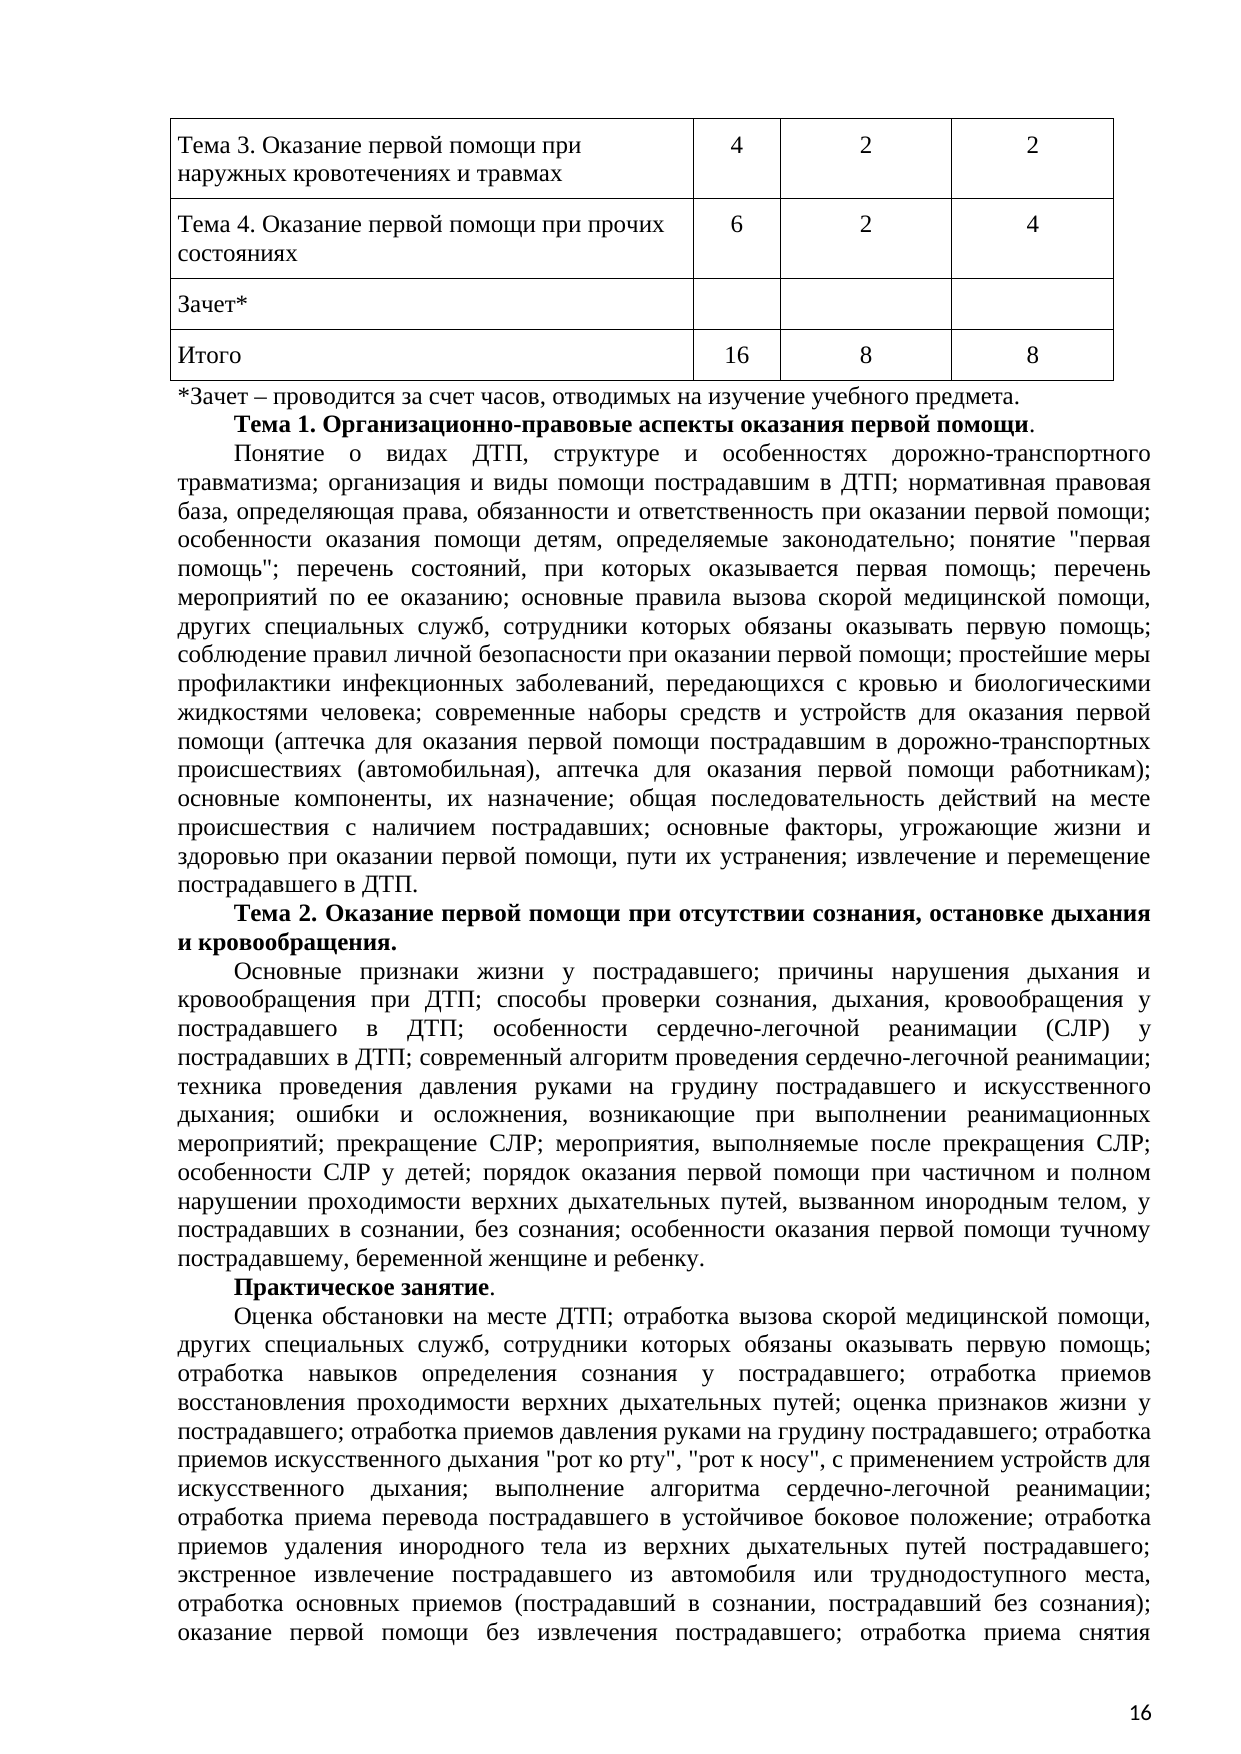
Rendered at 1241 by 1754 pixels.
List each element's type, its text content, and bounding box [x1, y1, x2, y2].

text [177, 1301, 1152, 1646]
table_cell 8 [781, 330, 951, 380]
text Тема 1. Организационно-правовые аспекты оказания первой помощи. [177, 409, 1152, 438]
table_cell 2 [952, 119, 1113, 198]
table_cell Итого [171, 330, 693, 380]
table_cell Тема 4. Оказание первой помощи при прочих состояниях [171, 199, 693, 278]
text Практическое занятие. [177, 1272, 1152, 1301]
text Основные признаки жизни у пострадавшего; причины нарушения дыхания и кровообращения при ДТП; способы проверки сознания, дыхания, кровообращения у пострадавшего в ДТП; особенности сердечно-легочной реанимации (СЛР) у пострадавших в ДТП; современный алгоритм проведения сердечно-легочной реанимации; техника проведения давления руками на грудину пострадавшего и искусственного дыхания; ошибки и осложнения, возникающие при выполнении реанимационных мероприятий; прекращение СЛР; мероприятия, выполняемые после прекращения СЛР; особенности СЛР у детей; порядок оказания первой помощи при частичном и полном нарушении проходимости верхних дыхательных путей, вызванном инородным телом, у пострадавших в сознании, без сознания; особенности оказания первой помощи тучному пострадавшему, беременной женщине и ребенку. [177, 956, 1152, 1272]
table_cell Тема 3. Оказание первой помощи при наружных кровотечениях и травмах [171, 119, 693, 198]
text Тема 2. Оказание первой помощи при отсутствии сознания, остановке дыхания и кровообращения. [177, 898, 1152, 956]
table_cell Зачет* [171, 279, 693, 329]
table_cell 2 [781, 199, 951, 278]
text Понятие о видах ДТП, структуре и особенностях дорожно-транспортного травматизма; организация и виды помощи пострадавшим в ДТП; нормативная правовая база, определяющая права, обязанности и ответственность при оказании первой помощи; особенности оказания помощи детям, определяемые законодательно; понятие "первая помощь"; перечень состояний, при которых оказывается первая помощь; перечень мероприятий по ее оказанию; основные правила вызова скорой медицинской помощи, других специальных служб, сотрудники которых обязаны оказывать первую помощь; соблюдение правил личной безопасности при оказании первой помощи; простейшие меры профилактики инфекционных заболеваний, передающихся с кровью и биологическими жидкостями человека; современные наборы средств и устройств для оказания первой помощи (аптечка для оказания первой помощи пострадавшим в дорожно-транспортных происшествиях (автомобильная), аптечка для оказания первой помощи работникам); основные компоненты, их назначение; общая последовательность действий на месте происшествия с наличием пострадавших; основные факторы, угрожающие жизни и здоровью при оказании первой помощи, пути их устранения; извлечение и перемещение пострадавшего в ДТП. [177, 438, 1152, 898]
table_cell [952, 279, 1113, 329]
table_cell 4 [952, 199, 1113, 278]
table_cell 8 [952, 330, 1113, 380]
table_cell 6 [694, 199, 780, 278]
table_cell 4 [694, 119, 780, 198]
table_cell [694, 279, 780, 329]
table_cell [781, 279, 951, 329]
table_cell 16 [694, 330, 780, 380]
text *Зачет – проводится за счет часов, отводимых на изучение учебного предмета. [177, 381, 1152, 409]
table_cell 2 [781, 119, 951, 198]
